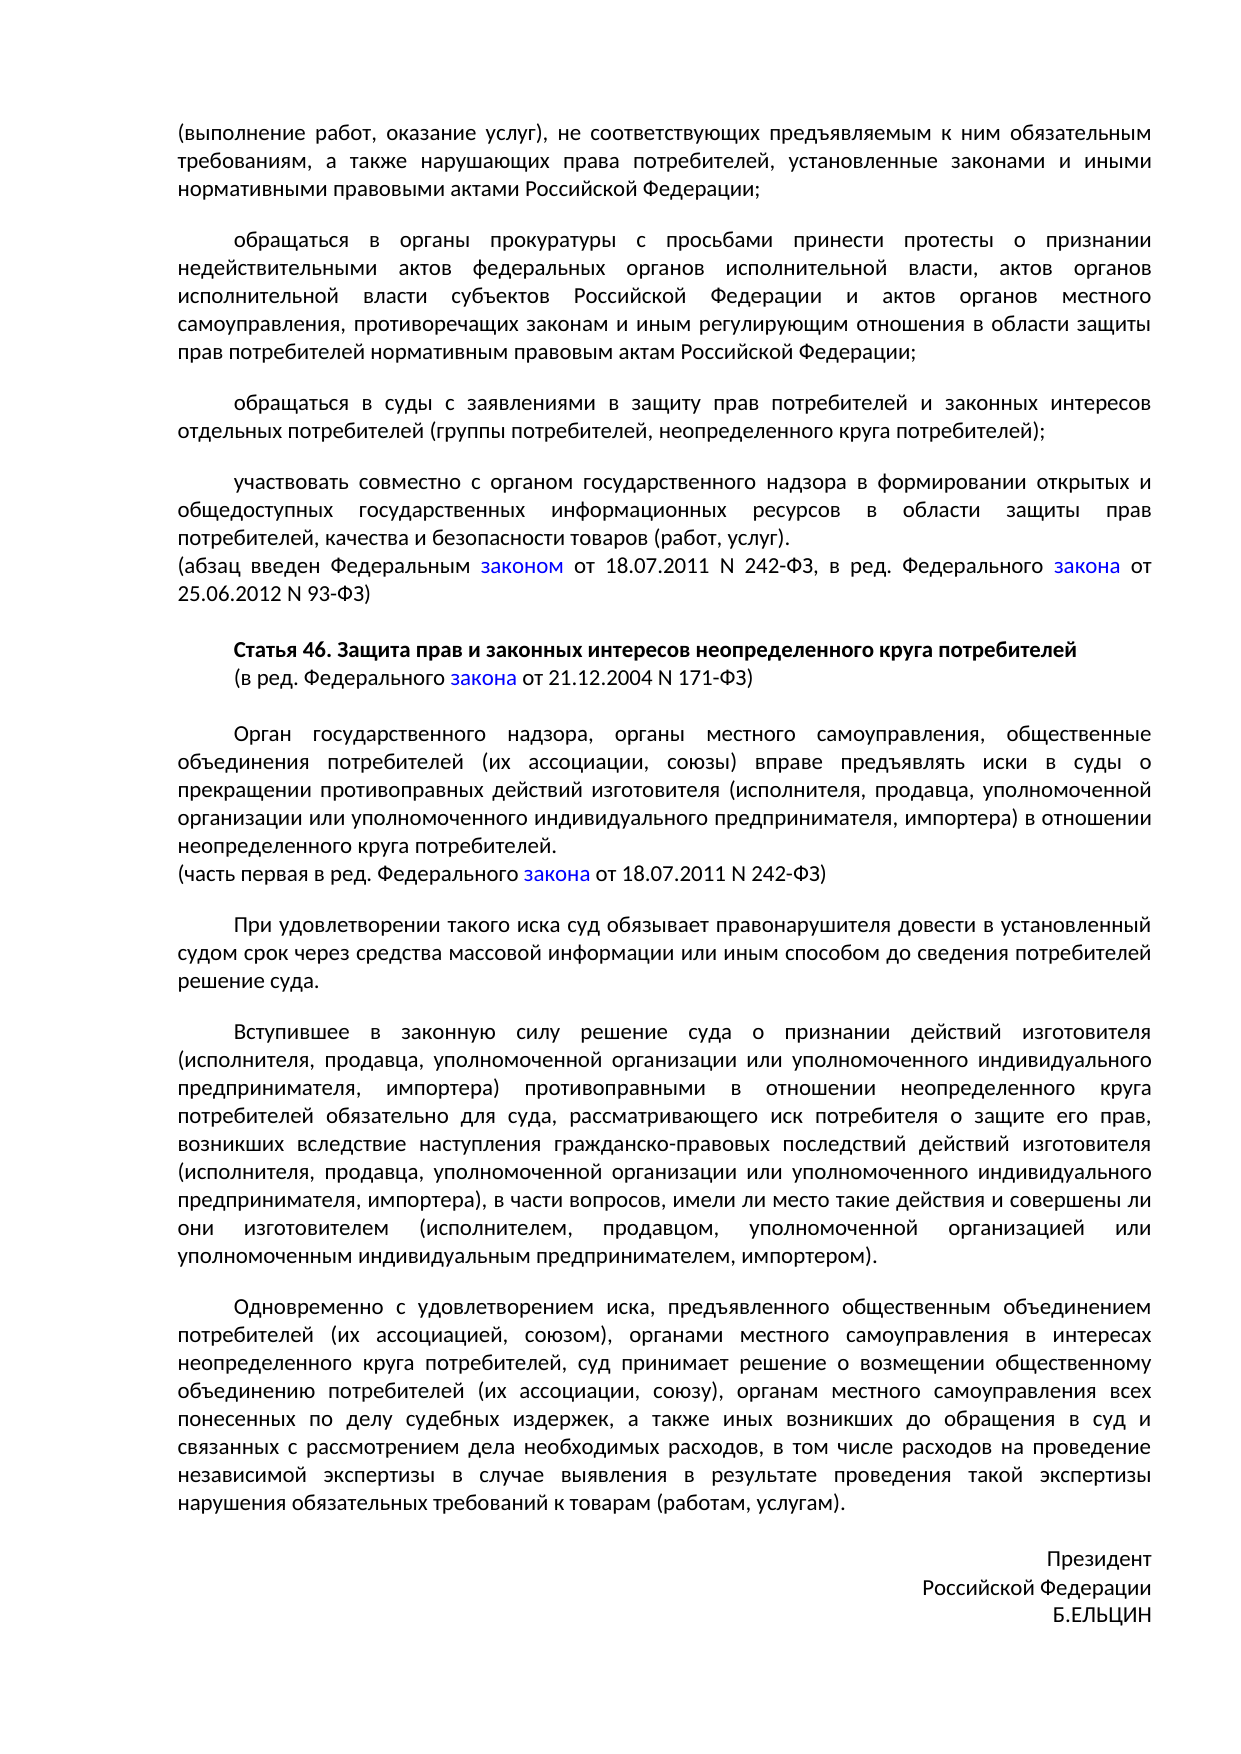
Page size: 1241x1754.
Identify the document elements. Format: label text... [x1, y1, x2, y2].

text Б.ЕЛЬЦИН [177, 1601, 1152, 1629]
text обращаться в суды с заявлениями в защиту прав потребителей и законных интересов отдельных потребителей (группы потребителей, неопределенного круга потребителей); [177, 388, 1152, 444]
text Российской Федерации [177, 1573, 1152, 1601]
text Вступившее в законную силу решение суда о признании действий изготовителя (исполнителя, продавца, уполномоченной организации или уполномоченного индивидуального предпринимателя, импортера) противоправными в отношении неопределенного круга потребителей обязательно для суда, рассматривающего иск потребителя о защите его прав, возникших вследствие наступления гражданско-правовых последствий действий изготовителя (исполнителя, продавца, уполномоченной организации или уполномоченного индивидуального предпринимателя, импортера), в части вопросов, имели ли место такие действия и совершены ли они изготовителем (исполнителем, продавцом, уполномоченной организацией или уполномоченным индивидуальным предпринимателем, импортером). [177, 1017, 1152, 1269]
text (абзац введен Федеральным законом от 18.07.2011 N 242-ФЗ, в ред. Федерального закона от 25.06.2012 N 93-ФЗ) [177, 551, 1152, 607]
text обращаться в органы прокуратуры с просьбами принести протесты о признании недействительными актов федеральных органов исполнительной власти, актов органов исполнительной власти субъектов Российской Федерации и актов органов местного самоуправления, противоречащих законам и иным регулирующим отношения в области защиты прав потребителей нормативным правовым актам Российской Федерации; [177, 225, 1152, 365]
text При удовлетворении такого иска суд обязывает правонарушителя довести в установленный судом срок через средства массовой информации или иным способом до сведения потребителей решение суда. [177, 910, 1152, 994]
text Орган государственного надзора, органы местного самоуправления, общественные объединения потребителей (их ассоциации, союзы) вправе предъявлять иски в суды о прекращении противоправных действий изготовителя (исполнителя, продавца, уполномоченной организации или уполномоченного индивидуального предпринимателя, импортера) в отношении неопределенного круга потребителей. [177, 719, 1152, 859]
text (часть первая в ред. Федерального закона от 18.07.2011 N 242-ФЗ) [177, 859, 1152, 887]
text (в ред. Федерального закона от 21.12.2004 N 171-ФЗ) [177, 663, 1152, 691]
text Президент [177, 1544, 1152, 1573]
title Статья 46. Защита прав и законных интересов неопределенного круга потребителей [177, 635, 1152, 663]
text Одновременно с удовлетворением иска, предъявленного общественным объединением потребителей (их ассоциацией, союзом), органами местного самоуправления в интересах неопределенного круга потребителей, суд принимает решение о возмещении общественному объединению потребителей (их ассоциации, союзу), органам местного самоуправления всех понесенных по делу судебных издержек, а также иных возникших до обращения в суд и связанных с рассмотрением дела необходимых расходов, в том числе расходов на проведение независимой экспертизы в случае выявления в результате проведения такой экспертизы нарушения обязательных требований к товарам (работам, услугам). [177, 1292, 1152, 1517]
text участвовать совместно с органом государственного надзора в формировании открытых и общедоступных государственных информационных ресурсов в области защиты прав потребителей, качества и безопасности товаров (работ, услуг). [177, 467, 1152, 551]
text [177, 118, 1152, 202]
